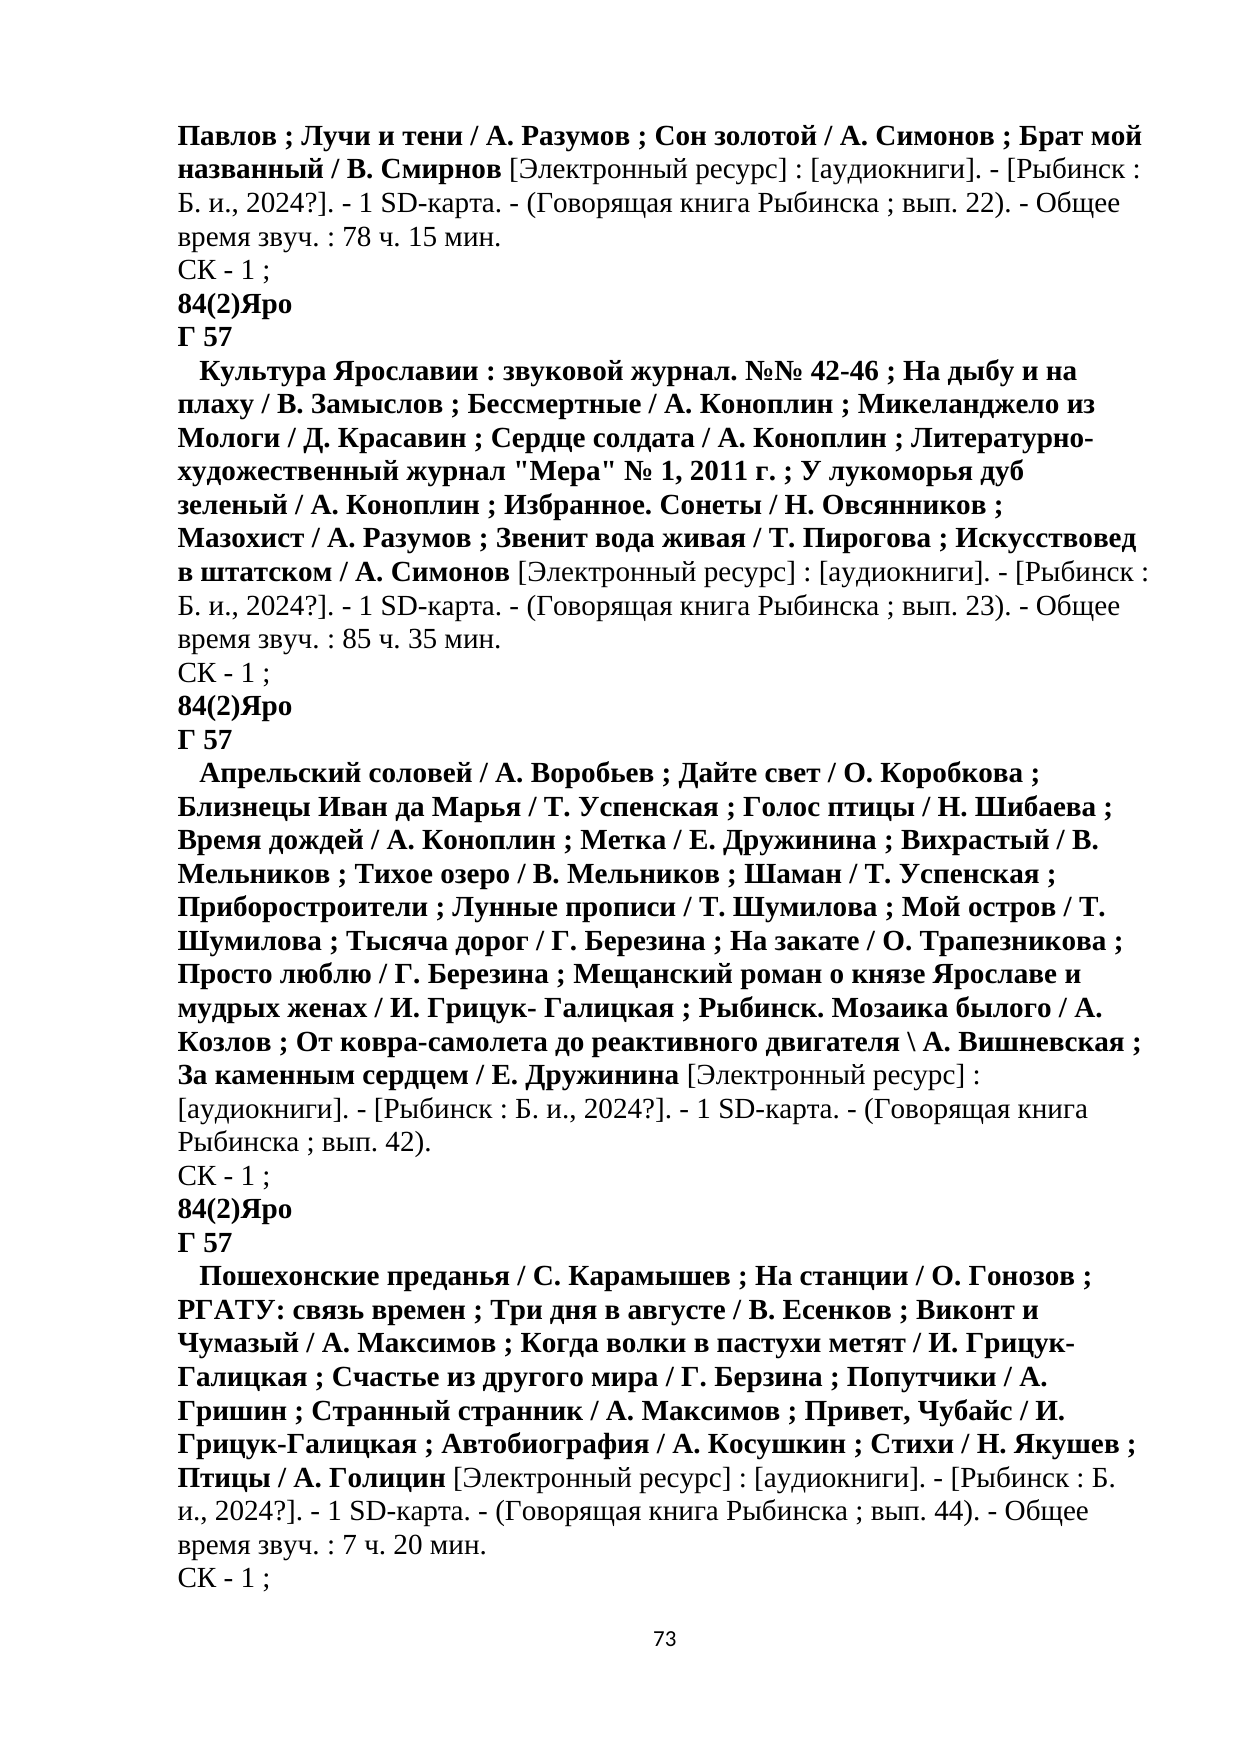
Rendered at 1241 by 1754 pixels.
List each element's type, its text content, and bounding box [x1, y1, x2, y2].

text 84(2)Яро Г 57 Апрельский соловей / А. Воробьев ; Дайте свет / О. Коробкова ; Близнецы Иван да Марья / Т. Успенская ; Голос птицы / Н. Шибаева ; Время дождей / А. Коноплин ; Метка / Е. Дружинина ; Вихрастый / В. Мельников ; Тихое озеро / В. Мельников ; Шаман / Т. Успенская ; Приборостроители ; Лунные прописи / Т. Шумилова ; Мой остров / Т. Шумилова ; Тысяча дорог / Г. Березина ; На закате / О. Трапезникова ; Просто люблю / Г. Березина ; Мещанский роман о князе Ярославе и мудрых женах / И. Грицук- Галицкая ; Рыбинск. Мозаика былого / А. Козлов ; От ковра-самолета до реактивного двигателя \ А. Вишневская ; За каменным сердцем / Е. Дружинина [Электронный ресурс] : [аудиокниги]. - [Рыбинск : Б. и., 2024?]. - 1 SD-карта. - (Говорящая книга Рыбинска ; вып. 42). [177, 688, 1152, 1158]
text 84(2)Яро Г 57 Культура Ярославии : звуковой журнал. №№ 42-46 ; На дыбу и на плаху / В. Замыслов ; Бессмертные / А. Коноплин ; Микеланджело из Мологи / Д. Красавин ; Сердце солдата / А. Коноплин ; Литературно-художественный журнал "Мера" № 1, 2011 г. ; У лукоморья дуб зеленый / А. Коноплин ; Избранное. Сонеты / Н. Овсянников ; Мазохист / А. Разумов ; Звенит вода живая / Т. Пирогова ; Искусствовед в штатском / А. Симонов [Электронный ресурс] : [аудиокниги]. - [Рыбинск : Б. и., 2024?]. - 1 SD-карта. - (Говорящая книга Рыбинска ; вып. 23). - Общее время звуч. : 85 ч. 35 мин. [177, 286, 1152, 655]
text СК - 1 ; [177, 252, 1152, 286]
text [177, 118, 1152, 252]
text 84(2)Яро Г 57 Пошехонские преданья / С. Карамышев ; На станции / О. Гонозов ; РГАТУ: связь времен ; Три дня в августе / В. Есенков ; Виконт и Чумазый / А. Максимов ; Когда волки в пастухи метят / И. Грицук-Галицкая ; Счастье из другого мира / Г. Берзина ; Попутчики / А. Гришин ; Странный странник / А. Максимов ; Привет, Чубайс / И. Грицук-Галицкая ; Автобиография / А. Косушкин ; Стихи / Н. Якушев ; Птицы / А. Голицин [Электронный ресурс] : [аудиокниги]. - [Рыбинск : Б. и., 2024?]. - 1 SD-карта. - (Говорящая книга Рыбинска ; вып. 44). - Общее время звуч. : 7 ч. 20 мин. [177, 1191, 1152, 1560]
text СК - 1 ; [177, 1158, 1152, 1191]
text СК - 1 ; [177, 1560, 1152, 1594]
text СК - 1 ; [177, 655, 1152, 688]
